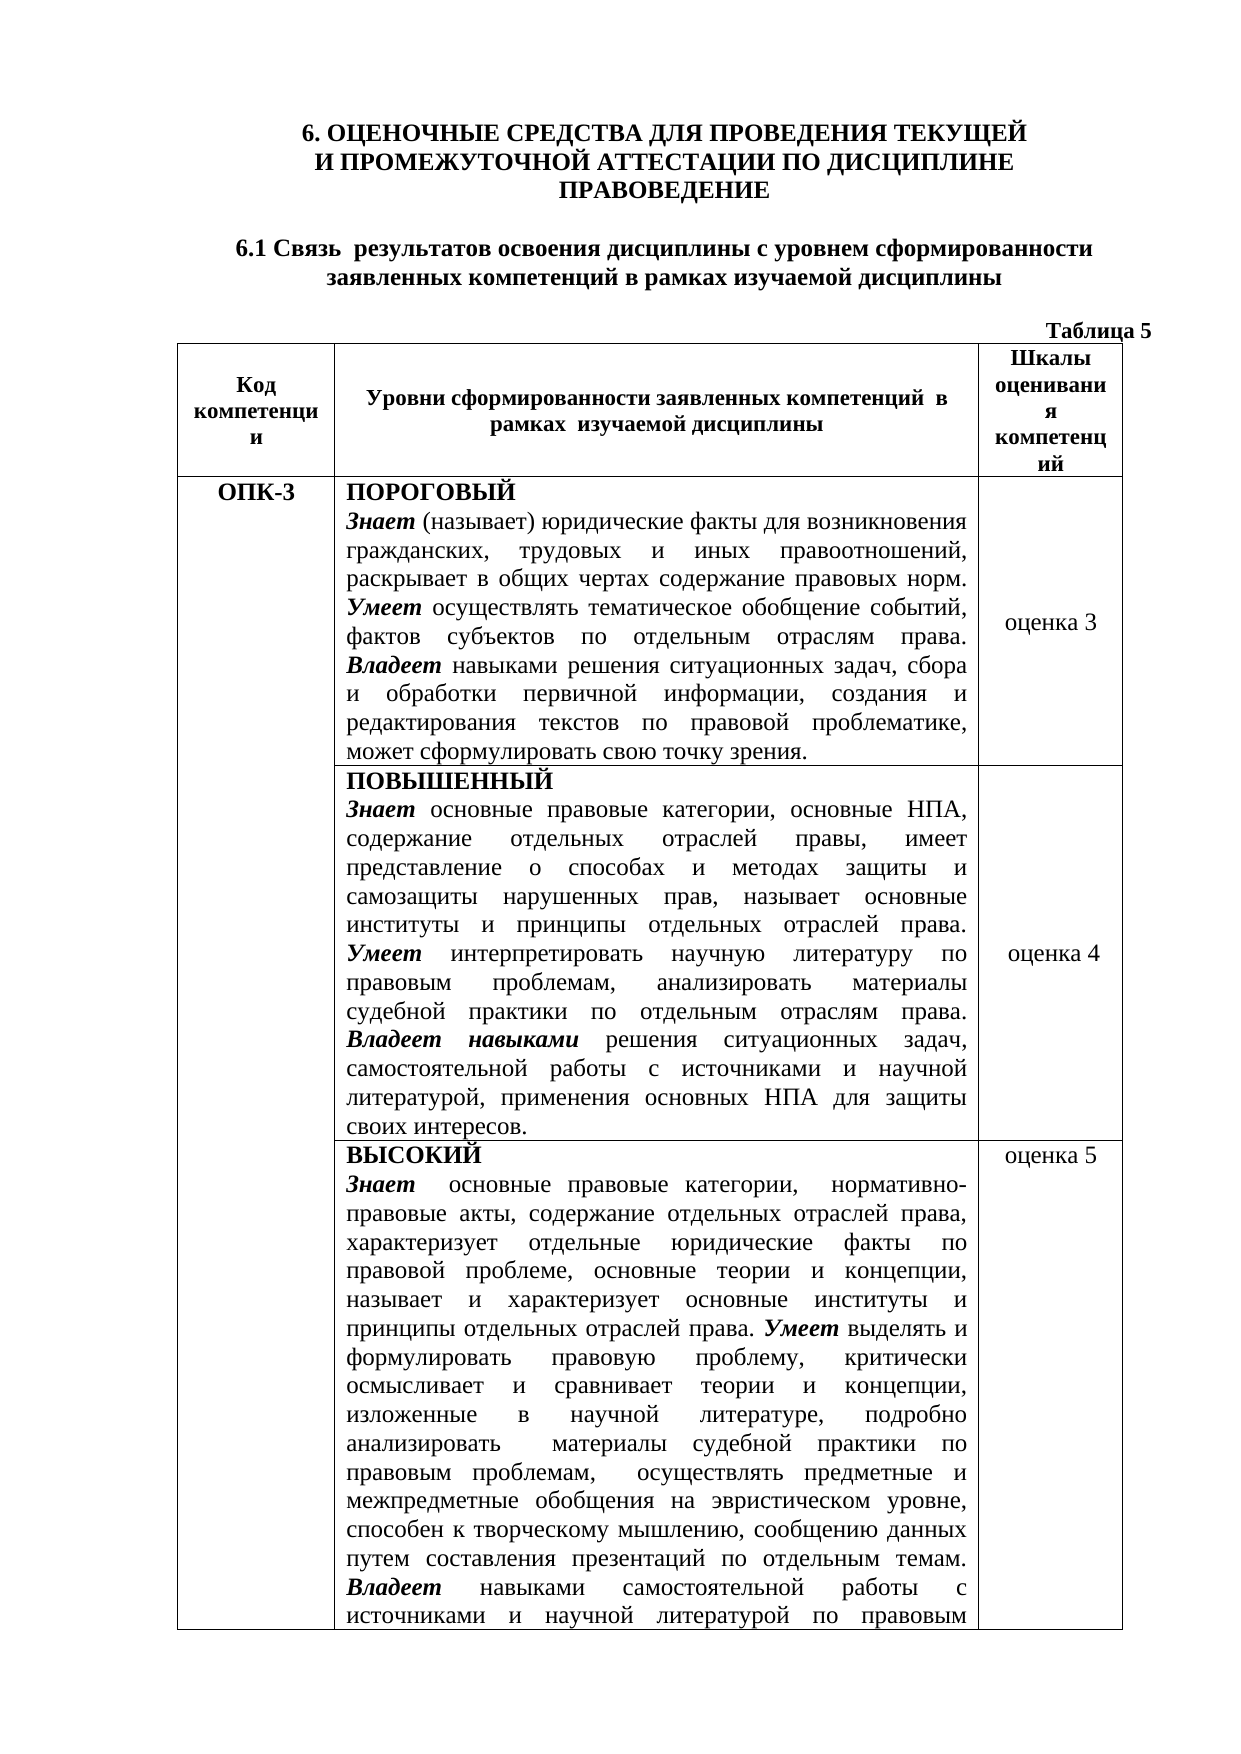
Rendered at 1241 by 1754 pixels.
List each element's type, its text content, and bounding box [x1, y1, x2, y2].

text И ПРОМЕЖУТОЧНОЙ АТТЕСТАЦИИ ПО ДИСЦИПЛИНЕ [177, 147, 1152, 176]
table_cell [335, 1141, 978, 1629]
table_header Код компетенции [178, 344, 334, 476]
table_cell ПОРОГОВЫЙ Знает (называет) юридические факты для возникновения гражданских, трудовых и иных правоотношений, раскрывает в общих чертах содержание правовых норм. Умеет осуществлять тематическое обобщение событий, фактов субъектов по отдельным отраслям права. Владеет навыками решения ситуационных задач, сбора и обработки первичной информации, создания и редактирования текстов по правовой проблематике, может сформулировать свою точку зрения. [335, 477, 978, 765]
table_header Шкалы оценивания компетенций [979, 344, 1122, 476]
table_header Уровни сформированности заявленных компетенций в рамках изучаемой дисциплины [335, 344, 978, 476]
table_cell оценка 5 [979, 1141, 1122, 1629]
table_cell ПОВЫШЕННЫЙ Знает основные правовые категории, основные НПА, содержание отдельных отраслей правы, имеет представление о способах и методах защиты и самозащиты нарушенных прав, называет основные институты и принципы отдельных отраслей права. Умеет интерпретировать научную литературу по правовым проблемам, анализировать материалы судебной практики по отдельным отраслям права. Владеет навыками решения ситуационных задач, самостоятельной работы с источниками и научной литературой, применения основных НПА для защиты своих интересов. [335, 766, 978, 1139]
text Таблица 5 [177, 317, 1152, 343]
table_cell оценка 4 [979, 766, 1122, 1139]
text ПРАВОВЕДЕНИЕ [177, 176, 1152, 204]
text 6. ОЦЕНОЧНЫЕ СРЕДСТВА ДЛЯ ПРОВЕДЕНИЯ ТЕКУЩЕЙ [177, 118, 1152, 147]
table_cell оценка 3 [979, 477, 1122, 765]
text 6.1 Связь результатов освоения дисциплины с уровнем сформированности заявленных компетенций в рамках изучаемой дисциплины [177, 233, 1152, 291]
table_cell ОПК-3 [178, 477, 334, 1629]
